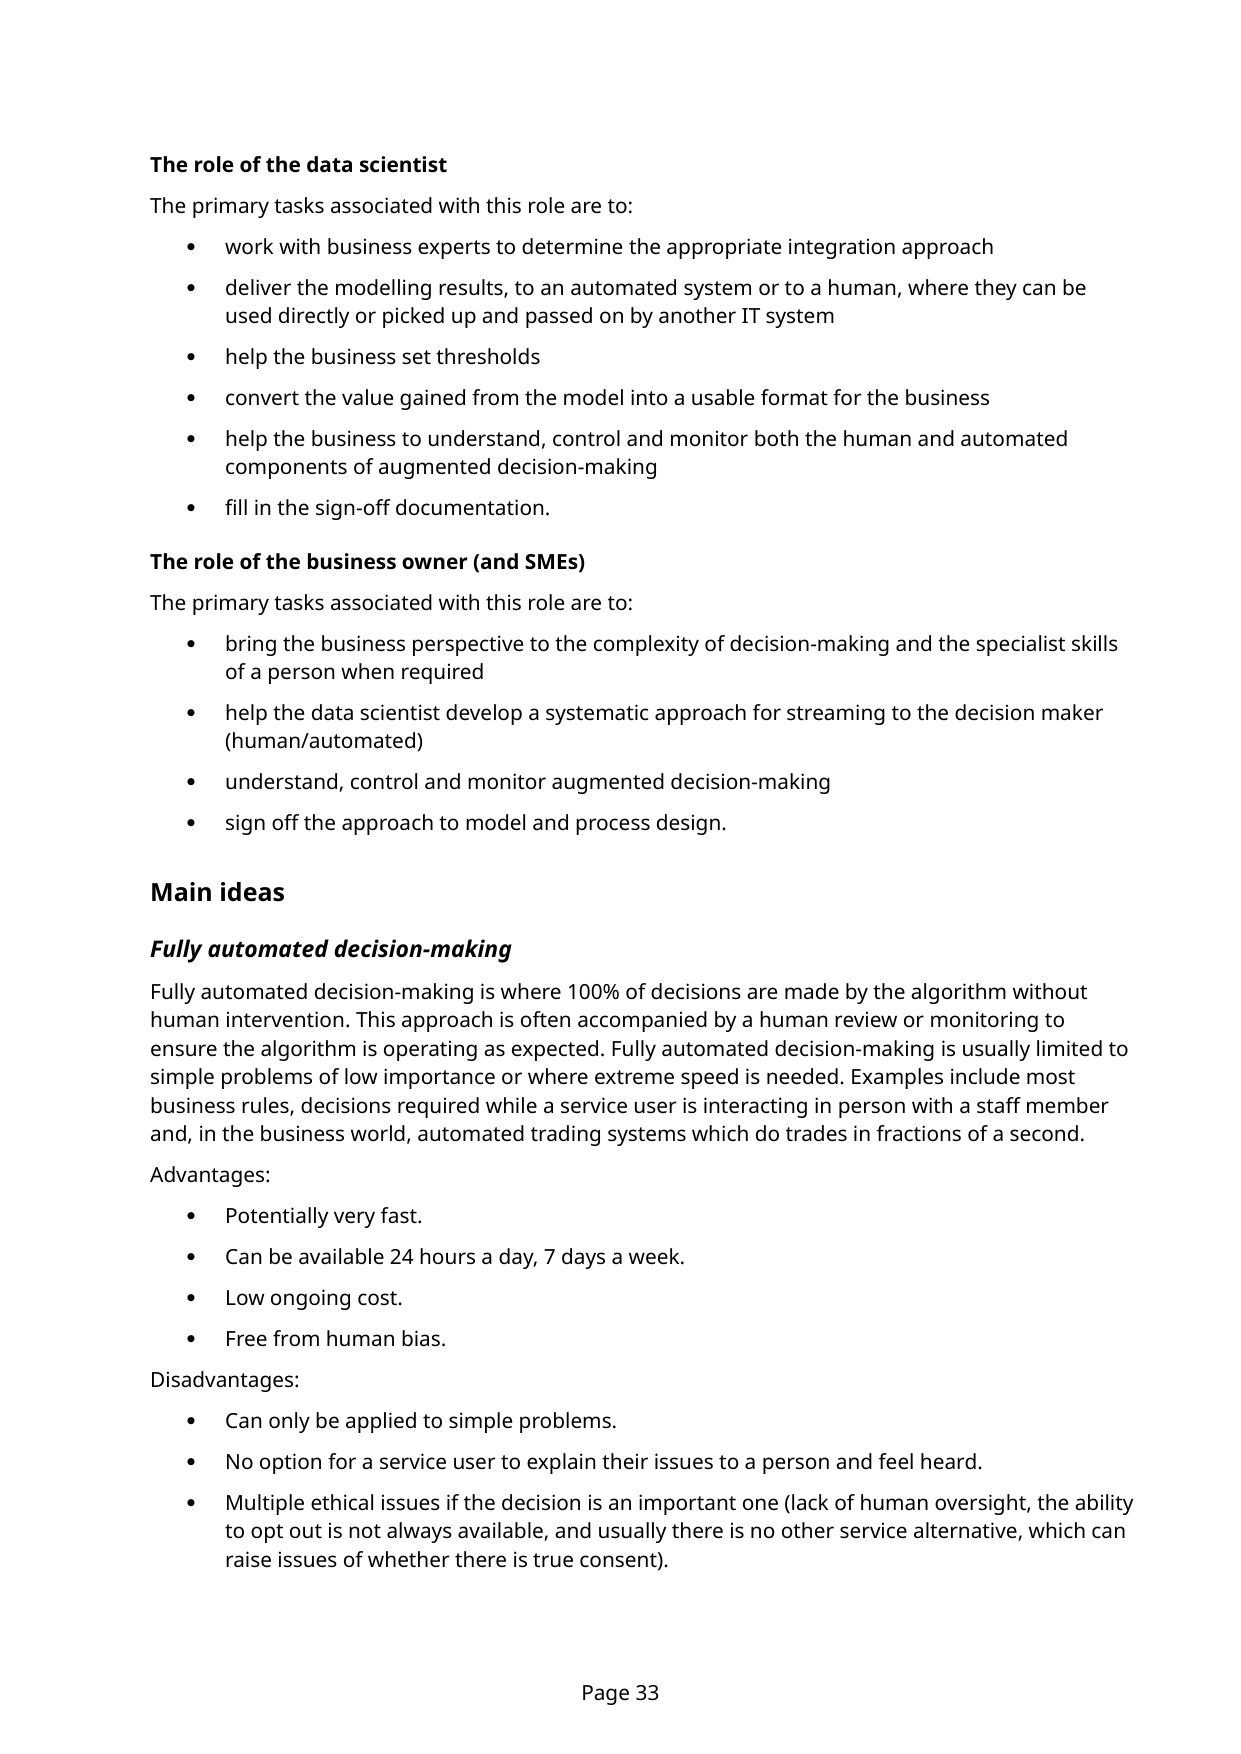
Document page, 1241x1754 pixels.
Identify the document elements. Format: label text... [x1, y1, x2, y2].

list fill in the sign-off documentation. [187, 493, 1139, 522]
text The primary tasks associated with this role are to: [150, 191, 1137, 219]
subtitle The role of the data scientist [150, 150, 1137, 178]
text Disadvantages: [150, 1365, 1137, 1393]
list sign off the approach to model and process design. [187, 808, 1139, 837]
list help the business to understand, control and monitor both the human and automated components of augmented decision-making [187, 424, 1139, 481]
list No option for a service user to explain their issues to a person and feel heard. [187, 1447, 1139, 1475]
text Advantages: [150, 1160, 1137, 1189]
list understand, control and monitor augmented decision-making [187, 767, 1139, 796]
list Free from human bias. [187, 1324, 1139, 1352]
list help the business set thresholds [187, 342, 1139, 371]
list Multiple ethical issues if the decision is an important one (lack of human oversight, the ability to opt out is not always available, and usually there is no other service alternative, which can raise issues of whether there is true consent). [187, 1488, 1139, 1573]
list help the data scientist develop a systematic approach for streaming to the decision maker (human/automated) [187, 698, 1139, 755]
list Low ongoing cost. [187, 1283, 1139, 1312]
list Can only be applied to simple problems. [187, 1406, 1139, 1434]
list convert the value gained from the model into a usable format for the business [187, 383, 1139, 412]
list deliver the modelling results, to an automated system or to a human, where they can be used directly or picked up and passed on by another IT system [187, 273, 1139, 330]
subtitle Main ideas [150, 874, 1137, 908]
subtitle Fully automated decision-making [150, 933, 1137, 965]
subtitle The role of the business owner (and SMEs) [150, 547, 1137, 575]
list work with business experts to determine the appropriate integration approach [187, 232, 1139, 260]
text Fully automated decision-making is where 100% of decisions are made by the algorithm without human intervention. This approach is often accompanied by a human review or monitoring to ensure the algorithm is operating as expected. Fully automated decision-making is usually limited to simple problems of low importance or where extreme speed is needed. Examples include most business rules, decisions required while a service user is interacting in person with a staff member and, in the business world, automated trading systems which do trades in fractions of a second. [150, 977, 1137, 1148]
list bring the business perspective to the complexity of decision-making and the specialist skills of a person when required [187, 629, 1139, 686]
list Potentially very fast. [187, 1201, 1139, 1230]
list Can be available 24 hours a day, 7 days a week. [187, 1242, 1139, 1271]
text The primary tasks associated with this role are to: [150, 588, 1137, 616]
